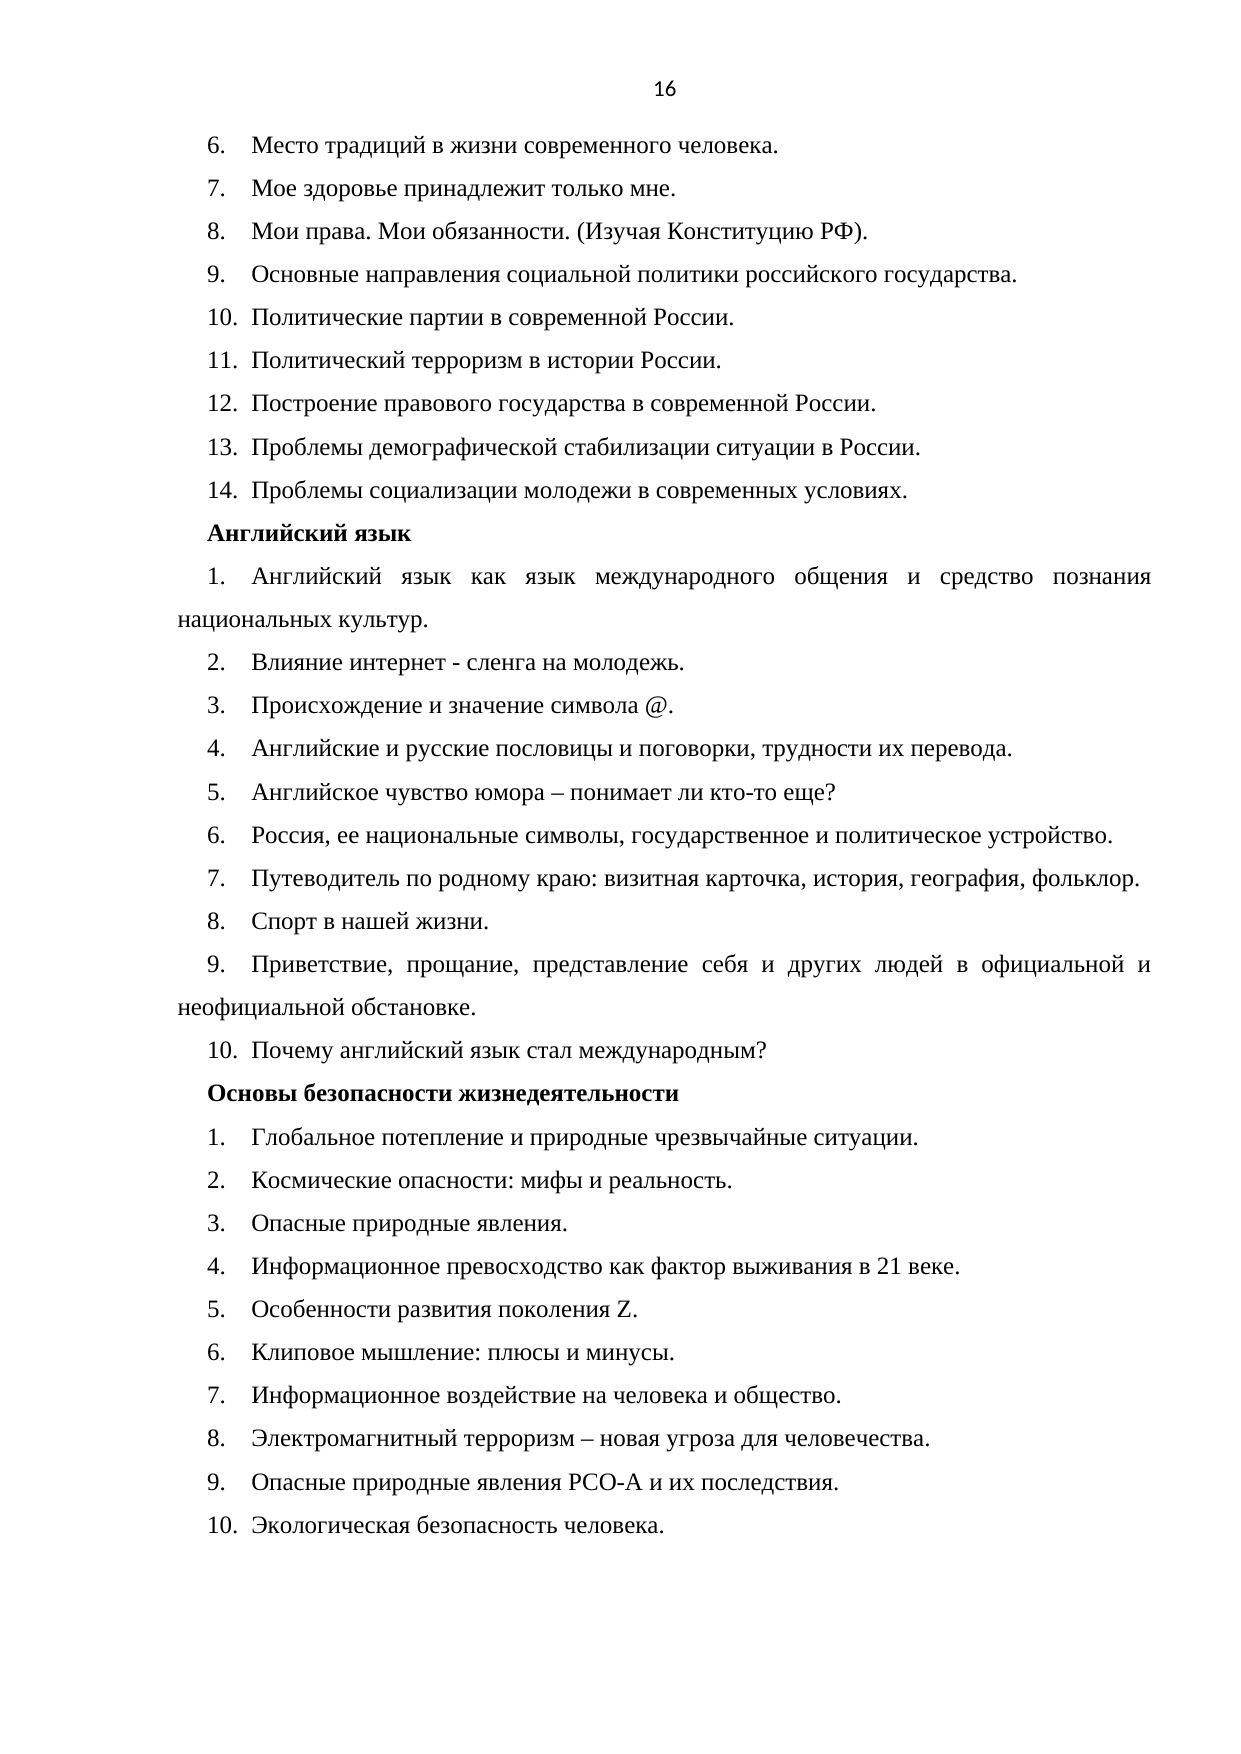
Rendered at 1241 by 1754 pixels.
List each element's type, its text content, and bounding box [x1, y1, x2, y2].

list Клиповое мышление: плюсы и минусы. [177, 1337, 1152, 1366]
text Английский язык [177, 518, 1152, 547]
list Проблемы демографической стабилизации ситуации в России. [177, 432, 1152, 460]
list Английские и русские пословицы и поговорки, трудности их перевода. [177, 733, 1152, 762]
list Английское чувство юмора – понимает ли кто-то еще? [177, 777, 1152, 805]
list Опасные природные явления РСО-А и их последствия. [177, 1467, 1152, 1495]
list Электромагнитный терроризм – новая угроза для человечества. [177, 1423, 1152, 1452]
list Влияние интернет - сленга на молодежь. [177, 647, 1152, 676]
list Спорт в нашей жизни. [177, 906, 1152, 935]
list Построение правового государства в современной России. [177, 388, 1152, 417]
list Информационное превосходство как фактор выживания в 21 веке. [177, 1251, 1152, 1280]
list Приветствие, прощание, представление себя и других людей в официальной и неофициальной обстановке. [177, 949, 1152, 1021]
list Проблемы социализации молодежи в современных условиях. [177, 475, 1152, 503]
text Основы безопасности жизнедеятельности [177, 1078, 1152, 1107]
list Место традиций в жизни современного человека. [177, 130, 1152, 158]
list Глобальное потепление и природные чрезвычайные ситуации. [177, 1122, 1152, 1150]
list Политические партии в современной России. [177, 302, 1152, 331]
list Происхождение и значение символа @. [177, 690, 1152, 719]
list Почему английский язык стал международным? [177, 1035, 1152, 1064]
list Экологическая безопасность человека. [177, 1510, 1152, 1538]
list Мои права. Мои обязанности. (Изучая Конституцию РФ). [177, 216, 1152, 245]
list Информационное воздействие на человека и общество. [177, 1380, 1152, 1409]
list Основные направления социальной политики российского государства. [177, 259, 1152, 288]
list Россия, ее национальные символы, государственное и политическое устройство. [177, 820, 1152, 848]
list Опасные природные явления. [177, 1208, 1152, 1237]
list Путеводитель по родному краю: визитная карточка, история, география, фольклор. [177, 863, 1152, 892]
list Политический терроризм в истории России. [177, 345, 1152, 374]
list Английский язык как язык международного общения и средство познания национальных культур. [177, 561, 1152, 633]
list Мое здоровье принадлежит только мне. [177, 173, 1152, 202]
list Космические опасности: мифы и реальность. [177, 1165, 1152, 1193]
list Особенности развития поколения Z. [177, 1294, 1152, 1323]
